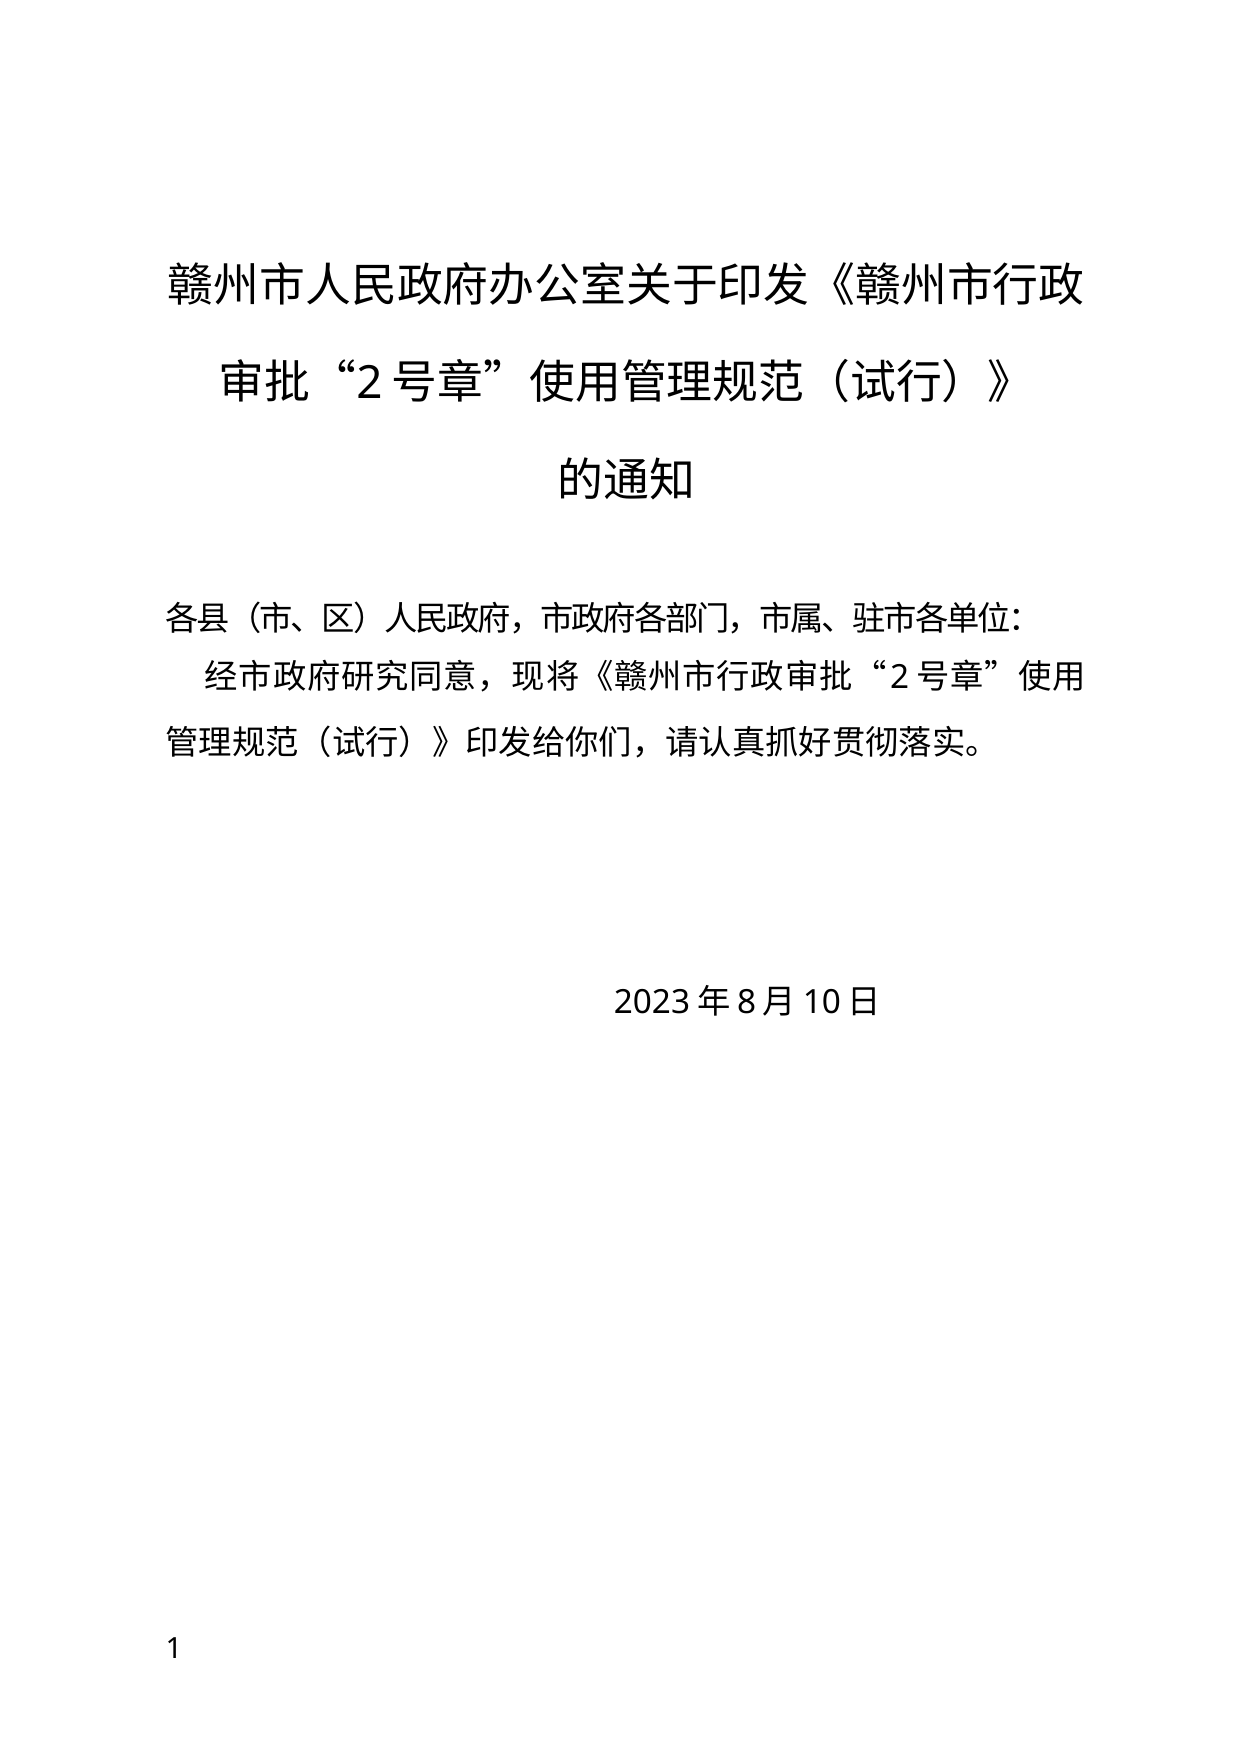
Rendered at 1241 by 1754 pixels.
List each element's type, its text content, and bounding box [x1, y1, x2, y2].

text 的通知 [165, 428, 1087, 525]
text 经市政府研究同意，现将《赣州市行政审批“2号章”使用管理规范（试行）》印发给你们，请认真抓好贯彻落实。 [165, 642, 1087, 772]
text 2023年8月10日 [165, 967, 1087, 1032]
subtitle 各县（市、区）人民政府，市政府各部门，市属、驻市各单位： [165, 584, 1087, 642]
text 赣州市人民政府办公室关于印发《赣州市行政审批“2号章”使用管理规范（试行）》 [165, 233, 1087, 428]
